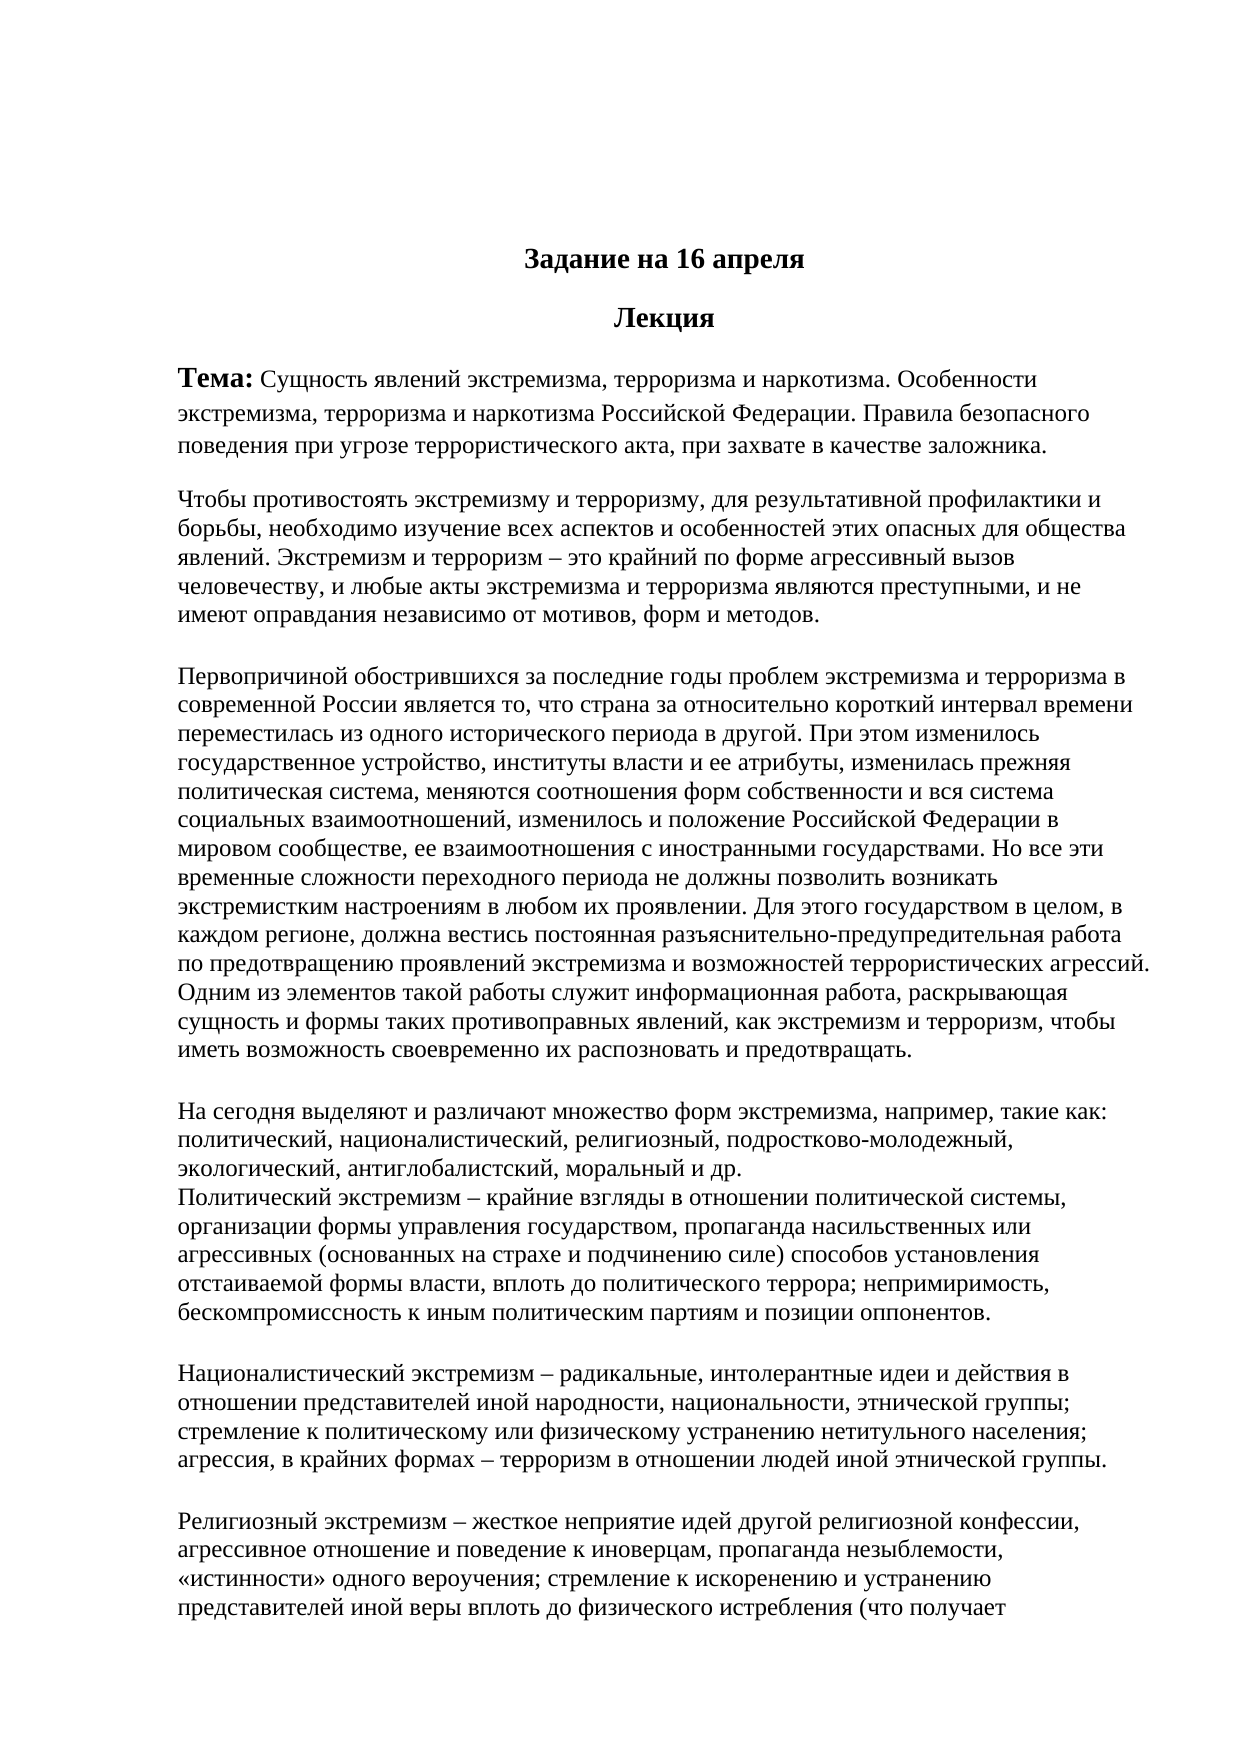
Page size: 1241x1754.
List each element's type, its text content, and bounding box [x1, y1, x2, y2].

text Националистический экстремизм – радикальные, интолерантные идеи и действия в отношении представителей иной народности, национальности, этнической группы; стремление к политическому или физическому устранению нетитульного населения; агрессия, в крайних формах – терроризм в отношении людей иной этнической группы. [177, 1358, 1152, 1473]
text Тема: Сущность явлений экстремизма, терроризма и наркотизма. Особенности экстремизма, терроризма и наркотизма Российской Федерации. Правила безопасного поведения при угрозе террористического акта, при захвате в качестве заложника. [177, 360, 1152, 459]
text Задание на 16 апреля [177, 241, 1152, 274]
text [177, 1506, 1152, 1621]
text На сегодня выделяют и различают множество форм экстремизма, например, такие как: политический, националистический, религиозный, подростково-молодежный, экологический, антиглобалистский, моральный и др. Политический экстремизм – крайние взгляды в отношении политической системы, организации формы управления государством, пропаганда насильственных или агрессивных (основанных на страхе и подчинению силе) способов установления отстаиваемой формы власти, вплоть до политического террора; непримиримость, бескомпромиссность к иным политическим партиям и позиции оппонентов. [177, 1096, 1152, 1326]
text Лекция [177, 300, 1152, 334]
text Чтобы противостоять экстремизму и терроризму, для результативной профилактики и борьбы, необходимо изучение всех аспектов и особенностей этих опасных для общества явлений. Экстремизм и терроризм – это крайний по форме агрессивный вызов человечеству, и любые акты экстремизма и терроризма являются преступными, и не имеют оправдания независимо от мотивов, форм и методов. [177, 484, 1152, 628]
text Первопричиной обострившихся за последние годы проблем экстремизма и терроризма в современной России является то, что страна за относительно короткий интервал времени переместилась из одного исторического периода в другой. При этом изменилось государственное устройство, институты власти и ее атрибуты, изменилась прежняя политическая система, меняются соотношения форм собственности и вся система социальных взаимоотношений, изменилось и положение Российской Федерации в мировом сообществе, ее взаимоотношения с иностранными государствами. Но все эти временные сложности переходного периода не должны позволить возникать экстремистким настроениям в любом их проявлении. Для этого государством в целом, в каждом регионе, должна вестись постоянная разъяснительно-предупредительная работа по предотвращению проявлений экстремизма и возможностей террористических агрессий. Одним из элементов такой работы служит информационная работа, раскрывающая сущность и формы таких противоправных явлений, как экстремизм и терроризм, чтобы иметь возможность своевременно их распозновать и предотвращать. [177, 661, 1152, 1063]
